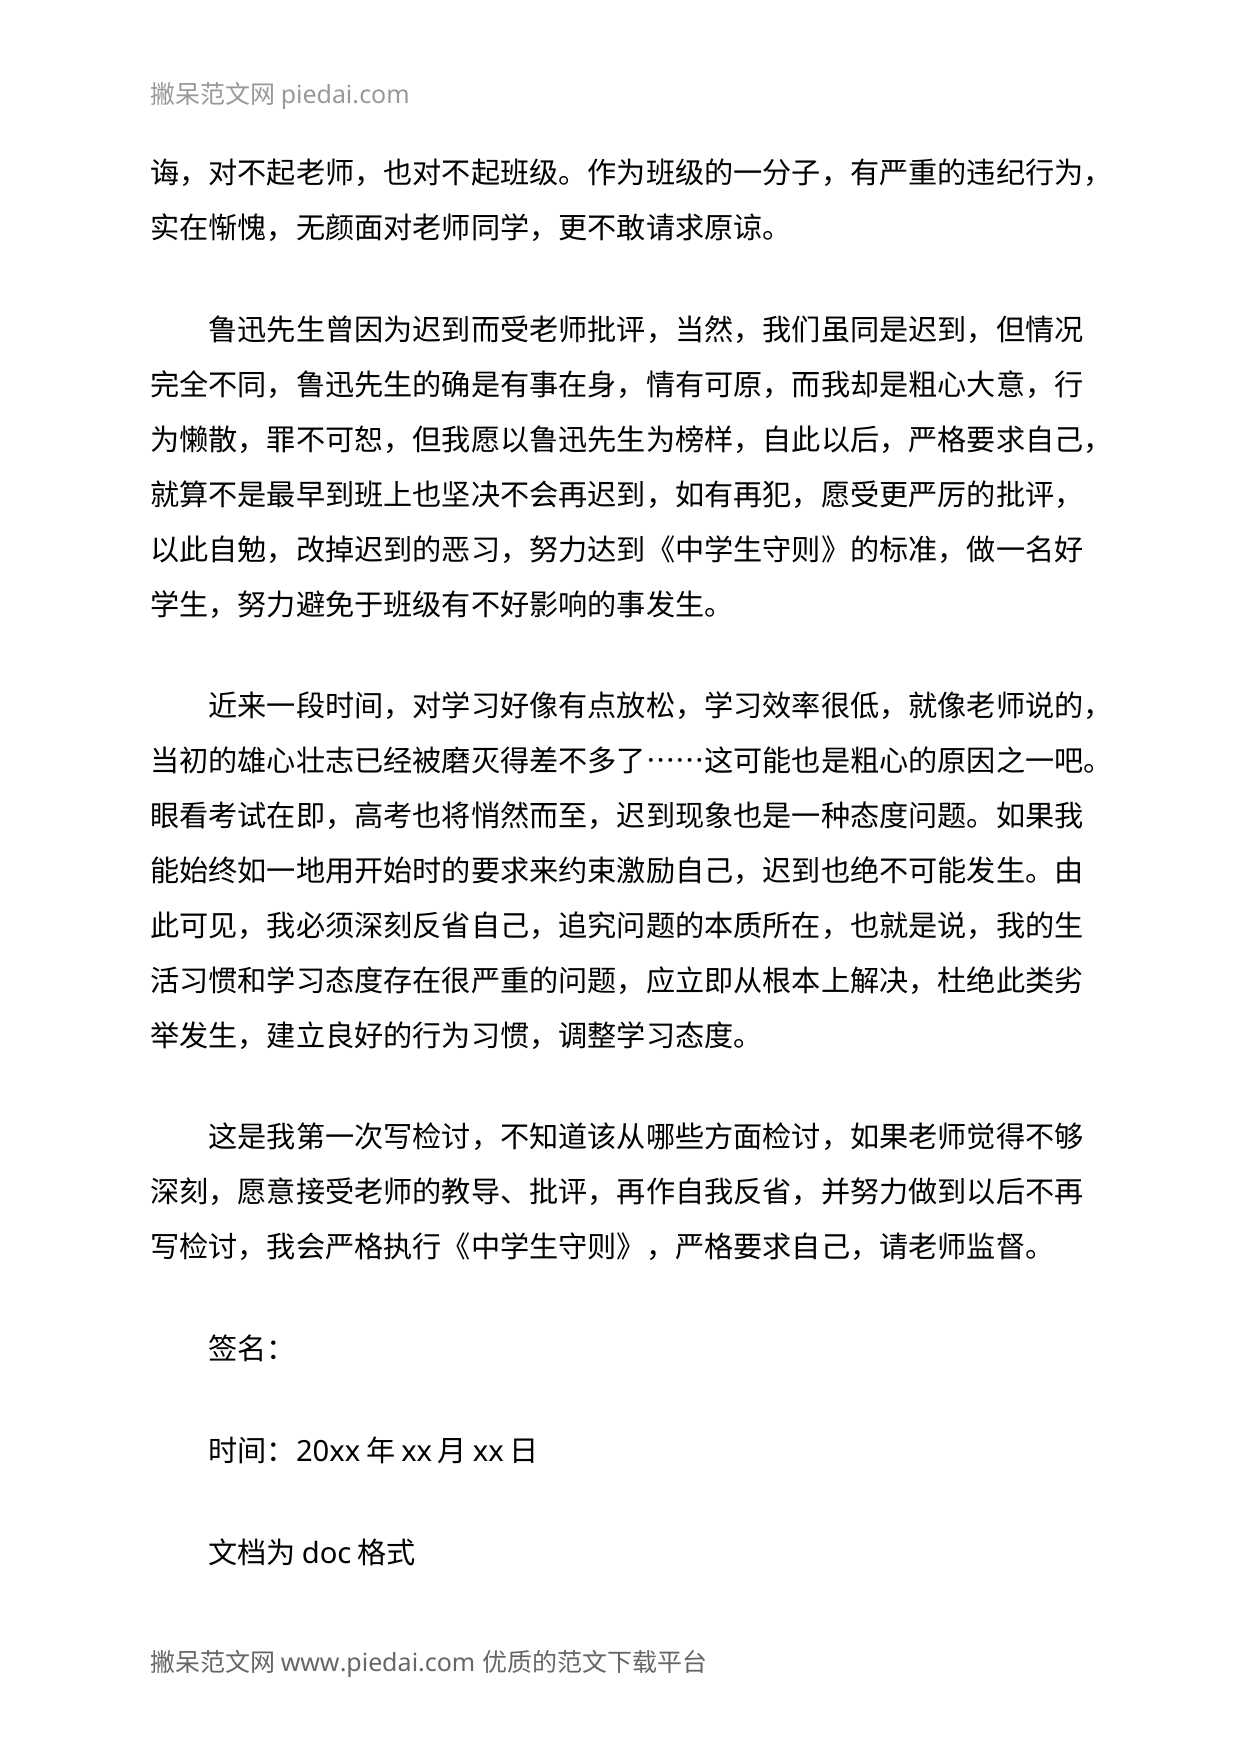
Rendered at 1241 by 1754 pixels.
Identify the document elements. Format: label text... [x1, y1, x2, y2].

text 时间：20xx年xx月xx日 [150, 1427, 1090, 1470]
text 文档为doc格式 [150, 1529, 1090, 1572]
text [150, 150, 1090, 247]
text 这是我第一次写检讨，不知道该从哪些方面检讨，如果老师觉得不够深刻，愿意接受老师的教导、批评，再作自我反省，并努力做到以后不再写检讨，我会严格执行《中学生守则》，严格要求自己，请老师监督。 [150, 1114, 1090, 1266]
text 鲁迅先生曾因为迟到而受老师批评，当然，我们虽同是迟到，但情况完全不同，鲁迅先生的确是有事在身，情有可原，而我却是粗心大意，行为懒散，罪不可恕，但我愿以鲁迅先生为榜样，自此以后，严格要求自己，就算不是最早到班上也坚决不会再迟到，如有再犯，愿受更严厉的批评，以此自勉，改掉迟到的恶习，努力达到《中学生守则》的标准，做一名好学生，努力避免于班级有不好影响的事发生。 [150, 307, 1090, 623]
text 签名： [150, 1326, 1090, 1368]
text 近来一段时间，对学习好像有点放松，学习效率很低，就像老师说的，当初的雄心壮志已经被磨灭得差不多了……这可能也是粗心的原因之一吧。眼看考试在即，高考也将悄然而至，迟到现象也是一种态度问题。如果我能始终如一地用开始时的要求来约束激励自己，迟到也绝不可能发生。由此可见，我必须深刻反省自己，追究问题的本质所在，也就是说，我的生活习惯和学习态度存在很严重的问题，应立即从根本上解决，杜绝此类劣举发生，建立良好的行为习惯，调整学习态度。 [150, 683, 1090, 1054]
